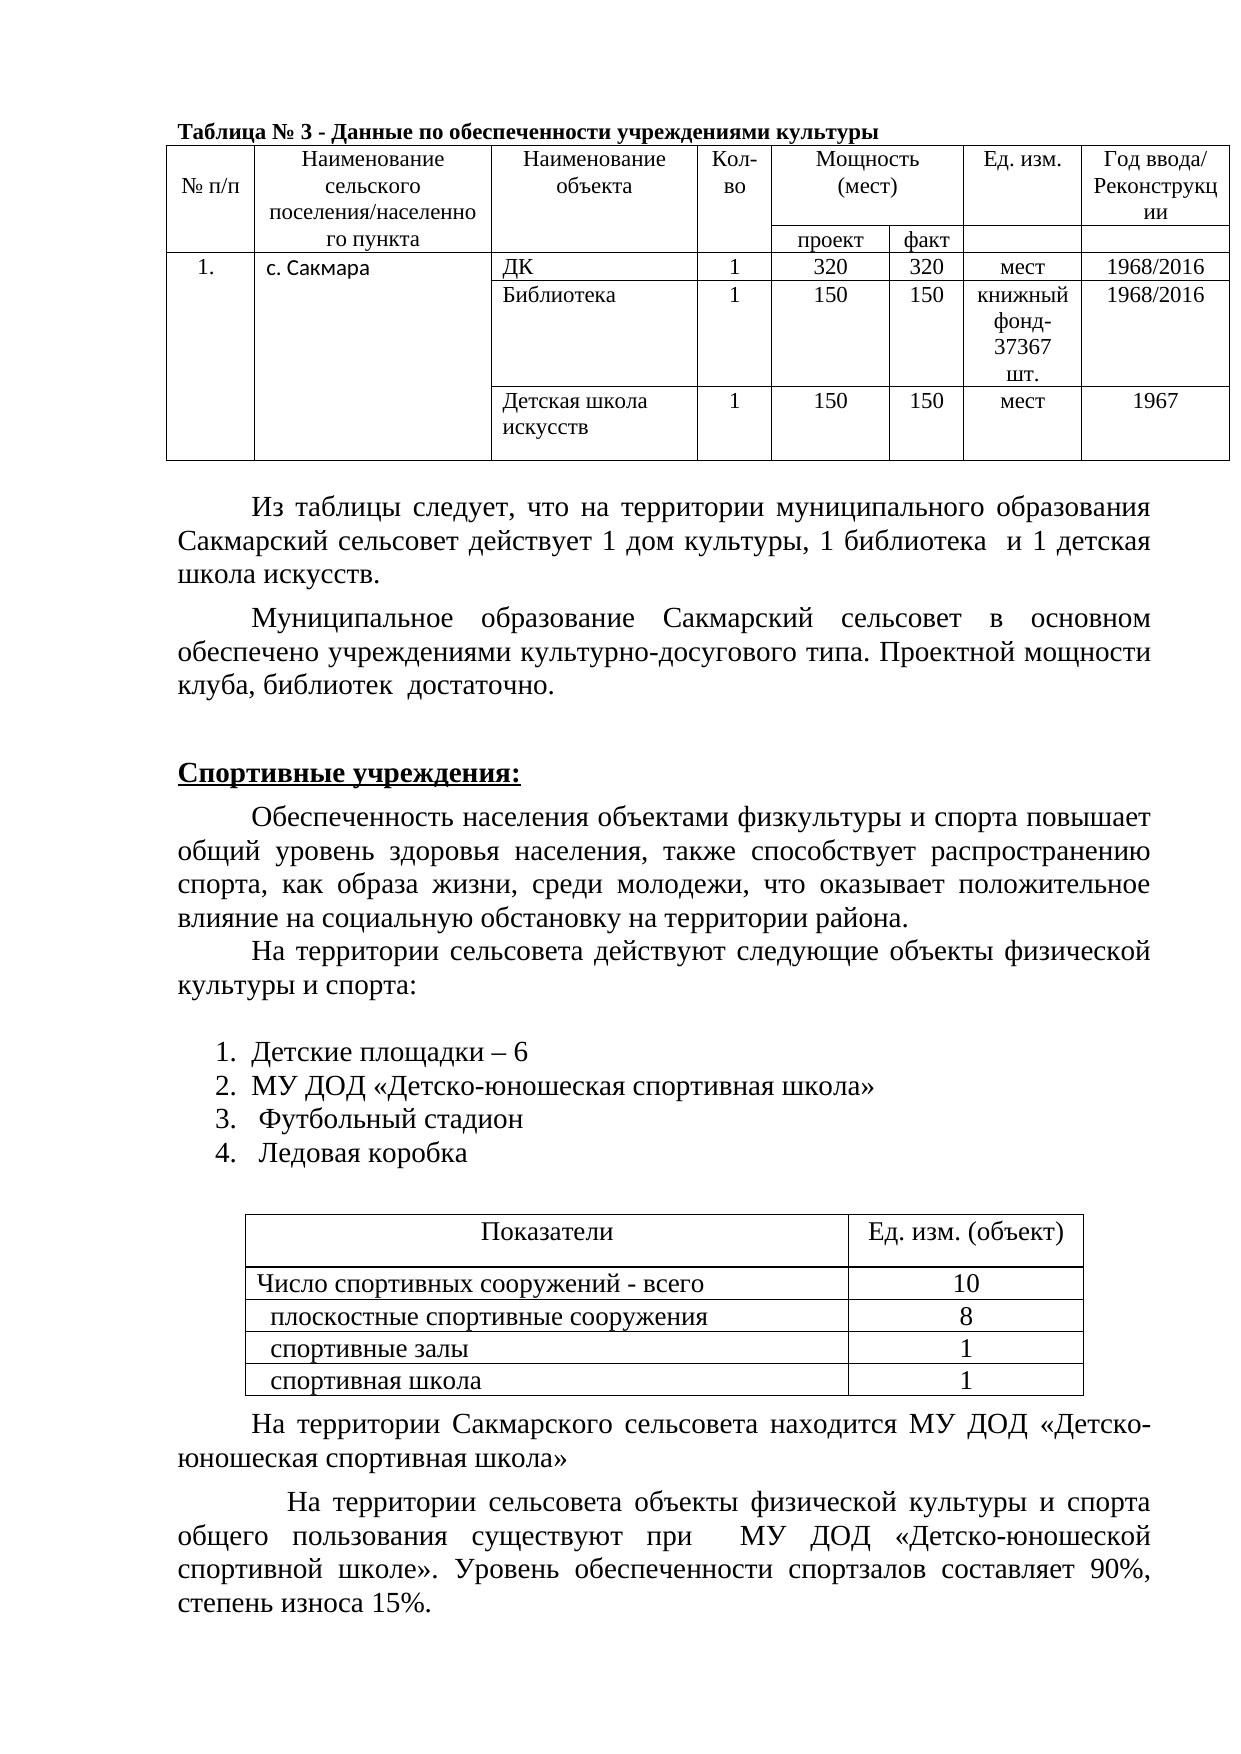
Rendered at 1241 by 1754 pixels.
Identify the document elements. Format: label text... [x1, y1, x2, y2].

table_cell 1 [849, 1364, 1083, 1395]
table_cell 1 [698, 281, 771, 386]
text На территории Сакмарского сельсовета находится МУ ДОД «Детско-юношеская спортивная школа» [177, 1407, 1152, 1474]
table_header Кол-во [698, 146, 771, 252]
table_cell 150 [890, 281, 963, 386]
text Из таблицы следует, что на территории муниципального образования Сакмарский сельсовет действует 1 дом культуры, 1 библиотека и 1 детская школа искусств. [177, 489, 1152, 590]
table_cell 1 [698, 253, 771, 279]
table_cell 8 [849, 1300, 1083, 1331]
table_cell с. Сакмара [255, 253, 491, 460]
table_cell 1968/2016 [1082, 253, 1229, 279]
list МУ ДОД «Детско-юношеская спортивная школа» [215, 1068, 1152, 1101]
text Таблица № 3 - Данные по обеспеченности учреждениями культуры [177, 118, 1152, 144]
table_cell 10 [849, 1268, 1083, 1298]
table_cell плоскостные спортивные сооружения [246, 1300, 848, 1331]
table_cell Библиотека [492, 281, 697, 386]
table_header № п/п [167, 146, 254, 252]
table_cell мест [964, 253, 1081, 279]
text Спортивные учреждения: [177, 755, 1152, 789]
text Муниципальное образование Сакмарский сельсовет в основном обеспечено учреждениями культурно-досугового типа. Проектной мощности клуба, библиотек достаточно. [177, 600, 1152, 701]
list Детские площадки – 6 [215, 1034, 1152, 1068]
list Футбольный стадион [215, 1101, 1152, 1135]
table_cell [167, 253, 254, 460]
table_cell 1 [698, 387, 771, 460]
table_cell 150 [890, 387, 963, 460]
table_cell [1082, 226, 1229, 252]
text Обеспеченность населения объектами физкультуры и спорта повышает общий уровень здоровья населения, также способствует распространению спорта, как образа жизни, среди молодежи, что оказывает положительное влияние на социальную обстановку на территории района. [177, 799, 1152, 933]
table_cell проект [772, 226, 889, 252]
table_header Показатели [246, 1215, 848, 1266]
table_header Наименование объекта [492, 146, 697, 252]
table_cell 320 [890, 253, 963, 279]
table_cell 150 [772, 281, 889, 386]
table_header Мощность (мест) [772, 146, 963, 224]
table_cell спортивная школа [246, 1364, 848, 1395]
table_cell 1 [849, 1332, 1083, 1363]
table_header Год ввода/ Реконструкции [1082, 146, 1229, 224]
table_cell Число спортивных сооружений - всего [246, 1268, 848, 1298]
table_cell 320 [772, 253, 889, 279]
table_cell спортивные залы [246, 1332, 848, 1363]
table_cell 150 [772, 387, 889, 460]
text На территории сельсовета объекты физической культуры и спорта общего пользования существуют при МУ ДОД «Детско-юношеской спортивной школе». Уровень обеспеченности спортзалов составляет 90%, степень износа 15%. [177, 1484, 1152, 1618]
table_header Ед. изм. [964, 146, 1081, 224]
table_cell факт [890, 226, 963, 252]
table_cell 1967 [1082, 387, 1229, 460]
table_cell 1968/2016 [1082, 281, 1229, 386]
table_cell мест [964, 387, 1081, 460]
table_cell Детская школа искусств [492, 387, 697, 460]
table_header Ед. изм. (объект) [849, 1215, 1083, 1266]
text На территории сельсовета действуют следующие объекты физической культуры и спорта: [177, 933, 1152, 1001]
table_cell ДК [492, 253, 697, 279]
list Ледовая коробка [215, 1135, 1152, 1168]
table_cell [964, 226, 1081, 252]
table_header Наименование сельского поселения/населенного пункта [255, 146, 491, 252]
table_cell книжный фонд- 37367 шт. [964, 281, 1081, 386]
